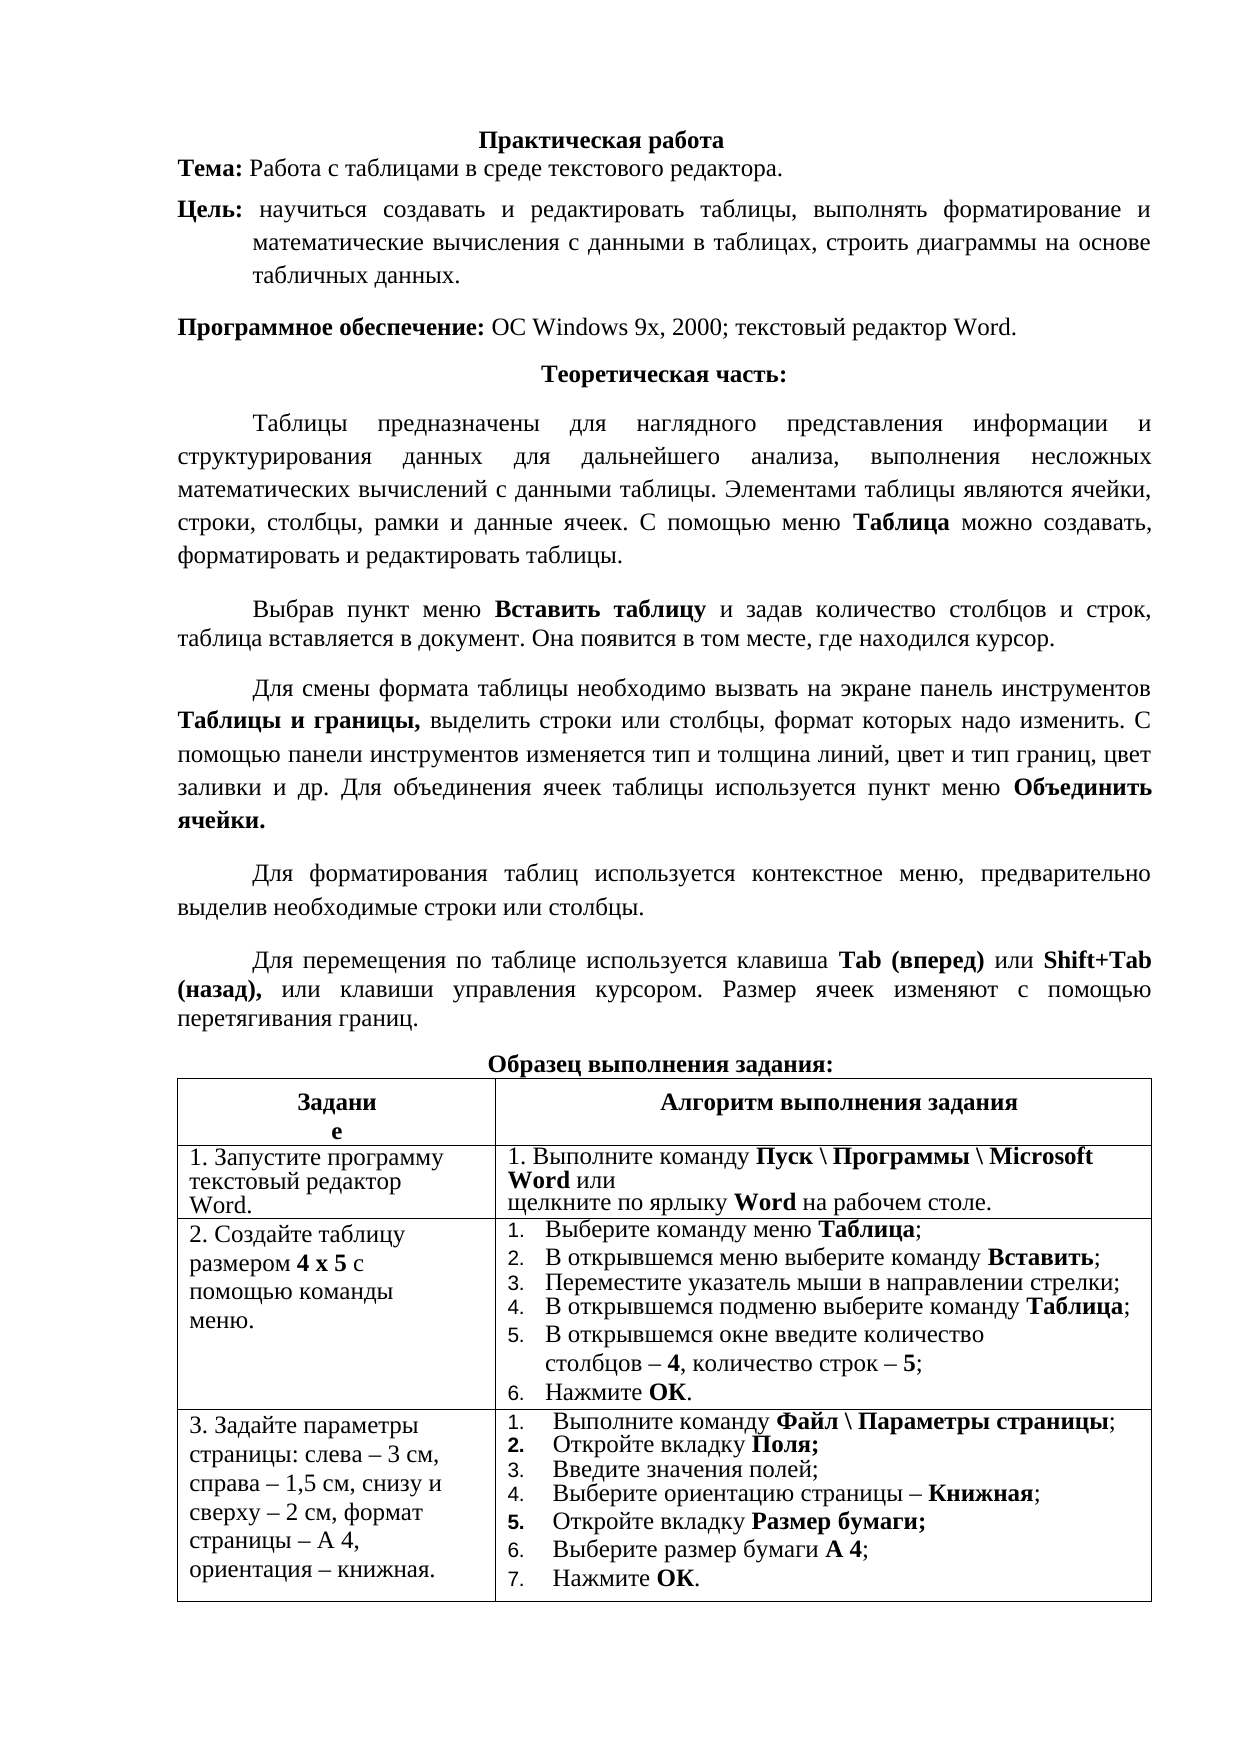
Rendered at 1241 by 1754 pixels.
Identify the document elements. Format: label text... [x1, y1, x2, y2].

table_cell Выберите команду меню Таблица; В открывшемся меню выберите команду Вставить; Переместите указатель мыши в направлении стрелки; В открывшемся подменю выберите команду Таблица; В открывшемся окне введите количество столбцов – 4, количество строк – 5; Нажмите ОК. [496, 1219, 1151, 1409]
text Для форматирования таблиц используется контекстное меню, предварительно выделив необходимые строки или столбцы. [177, 858, 1152, 920]
text Таблицы предназначены для наглядного представления информации и структурирования данных для дальнейшего анализа, выполнения несложных математических вычислений с данными таблицы. Элементами таблицы являются ячейки, строки, столбцы, рамки и данные ячеек. С помощью меню Таблица можно создавать, форматировать и редактировать таблицы. [177, 408, 1152, 569]
text Для смены формата таблицы необходимо вызвать на экране панель инструментов Таблицы и границы, выделить строки или столбцы, формат которых надо изменить. С помощью панели инструментов изменяется тип и толщина линий, цвет и тип границ, цвет заливки и др. Для объединения ячеек таблицы используется пункт меню Объединить ячейки. [177, 673, 1152, 833]
text Для перемещения по таблице используется клавиша Tab (вперед) или Shift+Tab (назад), или клавиши управления курсором. Размер ячеек изменяют с помощью перетягивания границ. [177, 945, 1152, 1032]
text Теоретическая часть: [541, 361, 1223, 387]
text Цель: научиться создавать и редактировать таблицы, выполнять форматирование и математические вычисления с данными в таблицах, строить диаграммы на основе табличных данных. [177, 194, 1152, 289]
table_header Алгоритм выполнения задания [496, 1079, 1151, 1145]
subtitle Практическая работа [478, 122, 850, 156]
table_cell 1. Выполните команду Пуск \ Программы \ Microsoft Word или щелкните по ярлыку Word на рабочем столе. [496, 1146, 1151, 1218]
table_header Задание [178, 1079, 495, 1145]
table_cell 1. Запустите программу текстовый редактор Word. [178, 1146, 495, 1218]
text Тема: Работа с таблицами в среде текстового редактора. [177, 156, 850, 182]
text Программное обеспечение: ОС Windows 9x, 2000; текстовый редактор Word. [177, 314, 1223, 340]
text Образец выполнения задания: [487, 1052, 1223, 1077]
table_cell 3. Задайте параметры страницы: слева – 3 см, справа – 1,5 см, снизу и сверху – 2 см, формат страницы – А 4, ориентация – книжная. [178, 1410, 495, 1601]
text Выбрав пункт меню Вставить таблицу и задав количество столбцов и строк, таблица вставляется в документ. Она появится в том месте, где находился курсор. [177, 594, 1152, 652]
table_cell Выполните команду Файл \ Параметры страницы; Откройте вкладку Поля; Введите значения полей; Выберите ориентацию страницы – Книжная; Откройте вкладку Размер бумаги; Выберите размер бумаги А 4; Нажмите ОК. [496, 1410, 1151, 1601]
table_cell 2. Создайте таблицу размером 4 х 5 с помощью команды меню. [178, 1219, 495, 1409]
